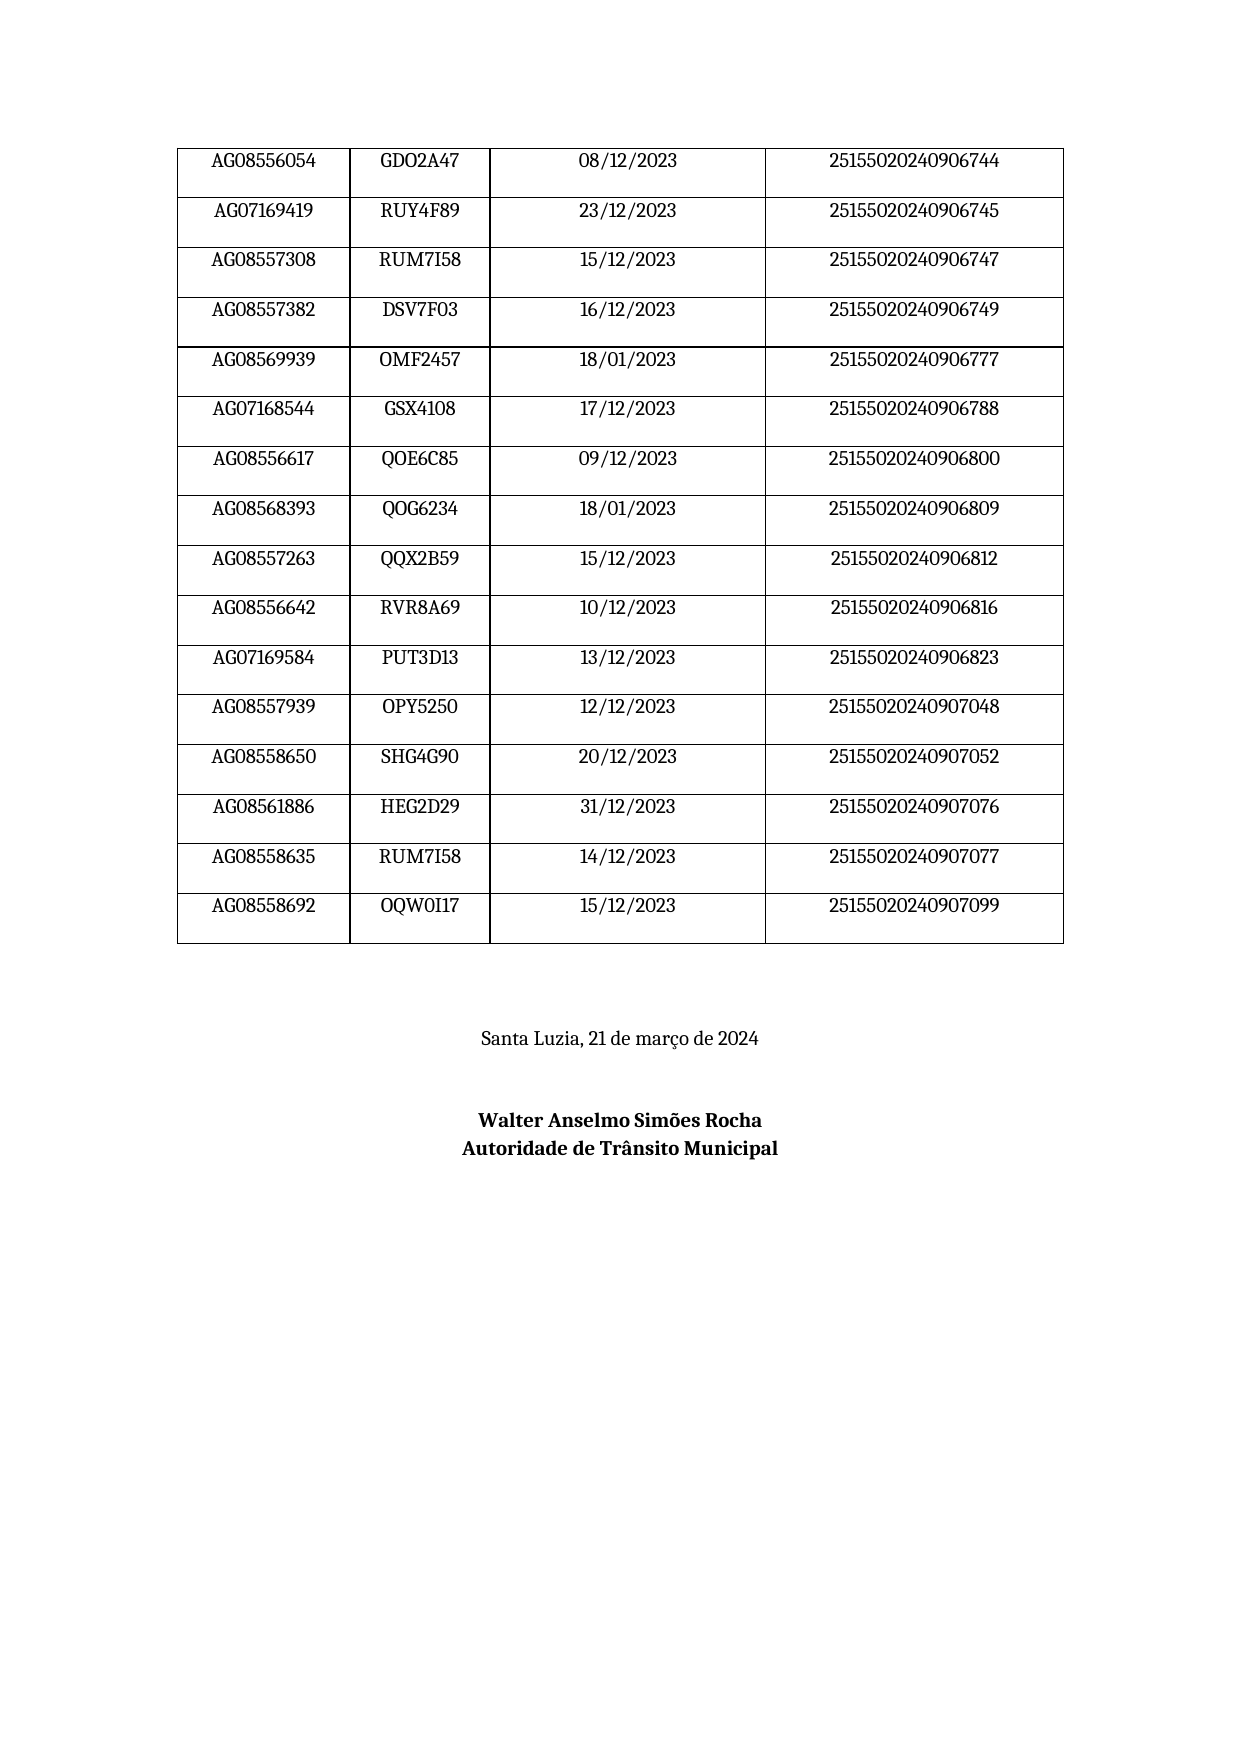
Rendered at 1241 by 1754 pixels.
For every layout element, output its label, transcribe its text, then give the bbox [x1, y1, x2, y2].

table_cell AG08556642 [178, 596, 349, 644]
table_cell QOE6C85 [351, 447, 489, 495]
table_cell AG08561886 [178, 795, 349, 843]
table_cell 25155020240906800 [766, 447, 1063, 495]
table_cell PUT3D13 [351, 646, 489, 694]
table_cell 16/12/2023 [491, 298, 765, 346]
table_cell 25155020240906747 [766, 248, 1063, 297]
table_cell HEG2D29 [351, 795, 489, 843]
table_cell 15/12/2023 [491, 546, 765, 595]
table_cell QOG6234 [351, 496, 489, 545]
table_cell 15/12/2023 [491, 248, 765, 297]
table_cell RUM7I58 [351, 248, 489, 297]
table_cell QQX2B59 [351, 546, 489, 595]
table_cell 17/12/2023 [491, 397, 765, 446]
table_cell AG08557939 [178, 695, 349, 744]
table_cell AG08557263 [178, 546, 349, 595]
table_cell 25155020240906788 [766, 397, 1063, 446]
table_cell 14/12/2023 [491, 844, 765, 893]
table_cell AG07169419 [178, 198, 349, 247]
table_cell 20/12/2023 [491, 745, 765, 793]
table_cell 10/12/2023 [491, 596, 765, 644]
table_cell GDO2A47 [351, 149, 489, 197]
table_cell SHG4G90 [351, 745, 489, 793]
table_cell 23/12/2023 [491, 198, 765, 247]
table_cell DSV7F03 [351, 298, 489, 346]
table_cell 08/12/2023 [491, 149, 765, 197]
table_cell 25155020240906777 [766, 348, 1063, 396]
table_cell 09/12/2023 [491, 447, 765, 495]
table_cell RVR8A69 [351, 596, 489, 644]
table_cell 25155020240907099 [766, 894, 1063, 943]
table_cell 18/01/2023 [491, 348, 765, 396]
table_cell OPY5250 [351, 695, 489, 744]
table_cell AG07169584 [178, 646, 349, 694]
table_cell AG07168544 [178, 397, 349, 446]
text Santa Luzia, 21 de março de 2024 [177, 1026, 1063, 1050]
table_cell 25155020240906744 [766, 149, 1063, 197]
table_cell 18/01/2023 [491, 496, 765, 545]
table_cell AG08557382 [178, 298, 349, 346]
table_cell 15/12/2023 [491, 894, 765, 943]
table_cell 25155020240906823 [766, 646, 1063, 694]
table_cell AG08568393 [178, 496, 349, 545]
table_cell AG08558635 [178, 844, 349, 893]
table_cell 25155020240907048 [766, 695, 1063, 744]
table_cell 25155020240907077 [766, 844, 1063, 893]
table_cell AG08558692 [178, 894, 349, 943]
table_cell 12/12/2023 [491, 695, 765, 744]
table_cell 25155020240906816 [766, 596, 1063, 644]
table_cell 25155020240907076 [766, 795, 1063, 843]
table_cell OQW0I17 [351, 894, 489, 943]
table_cell RUM7I58 [351, 844, 489, 893]
table_cell AG08558650 [178, 745, 349, 793]
table_cell 25155020240906749 [766, 298, 1063, 346]
table_cell RUY4F89 [351, 198, 489, 247]
table_cell 25155020240906812 [766, 546, 1063, 595]
table_cell 13/12/2023 [491, 646, 765, 694]
table_cell 25155020240907052 [766, 745, 1063, 793]
table_cell 25155020240906809 [766, 496, 1063, 545]
table_cell 31/12/2023 [491, 795, 765, 843]
table_cell GSX4108 [351, 397, 489, 446]
text Walter Anselmo Simões Rocha [177, 1109, 1063, 1133]
text Autoridade de Trânsito Municipal [177, 1136, 1063, 1160]
table_cell AG08556054 [178, 149, 349, 197]
table_cell AG08556617 [178, 447, 349, 495]
table_cell OMF2457 [351, 348, 489, 396]
table_cell AG08569939 [178, 348, 349, 396]
table_cell 25155020240906745 [766, 198, 1063, 247]
table_cell AG08557308 [178, 248, 349, 297]
